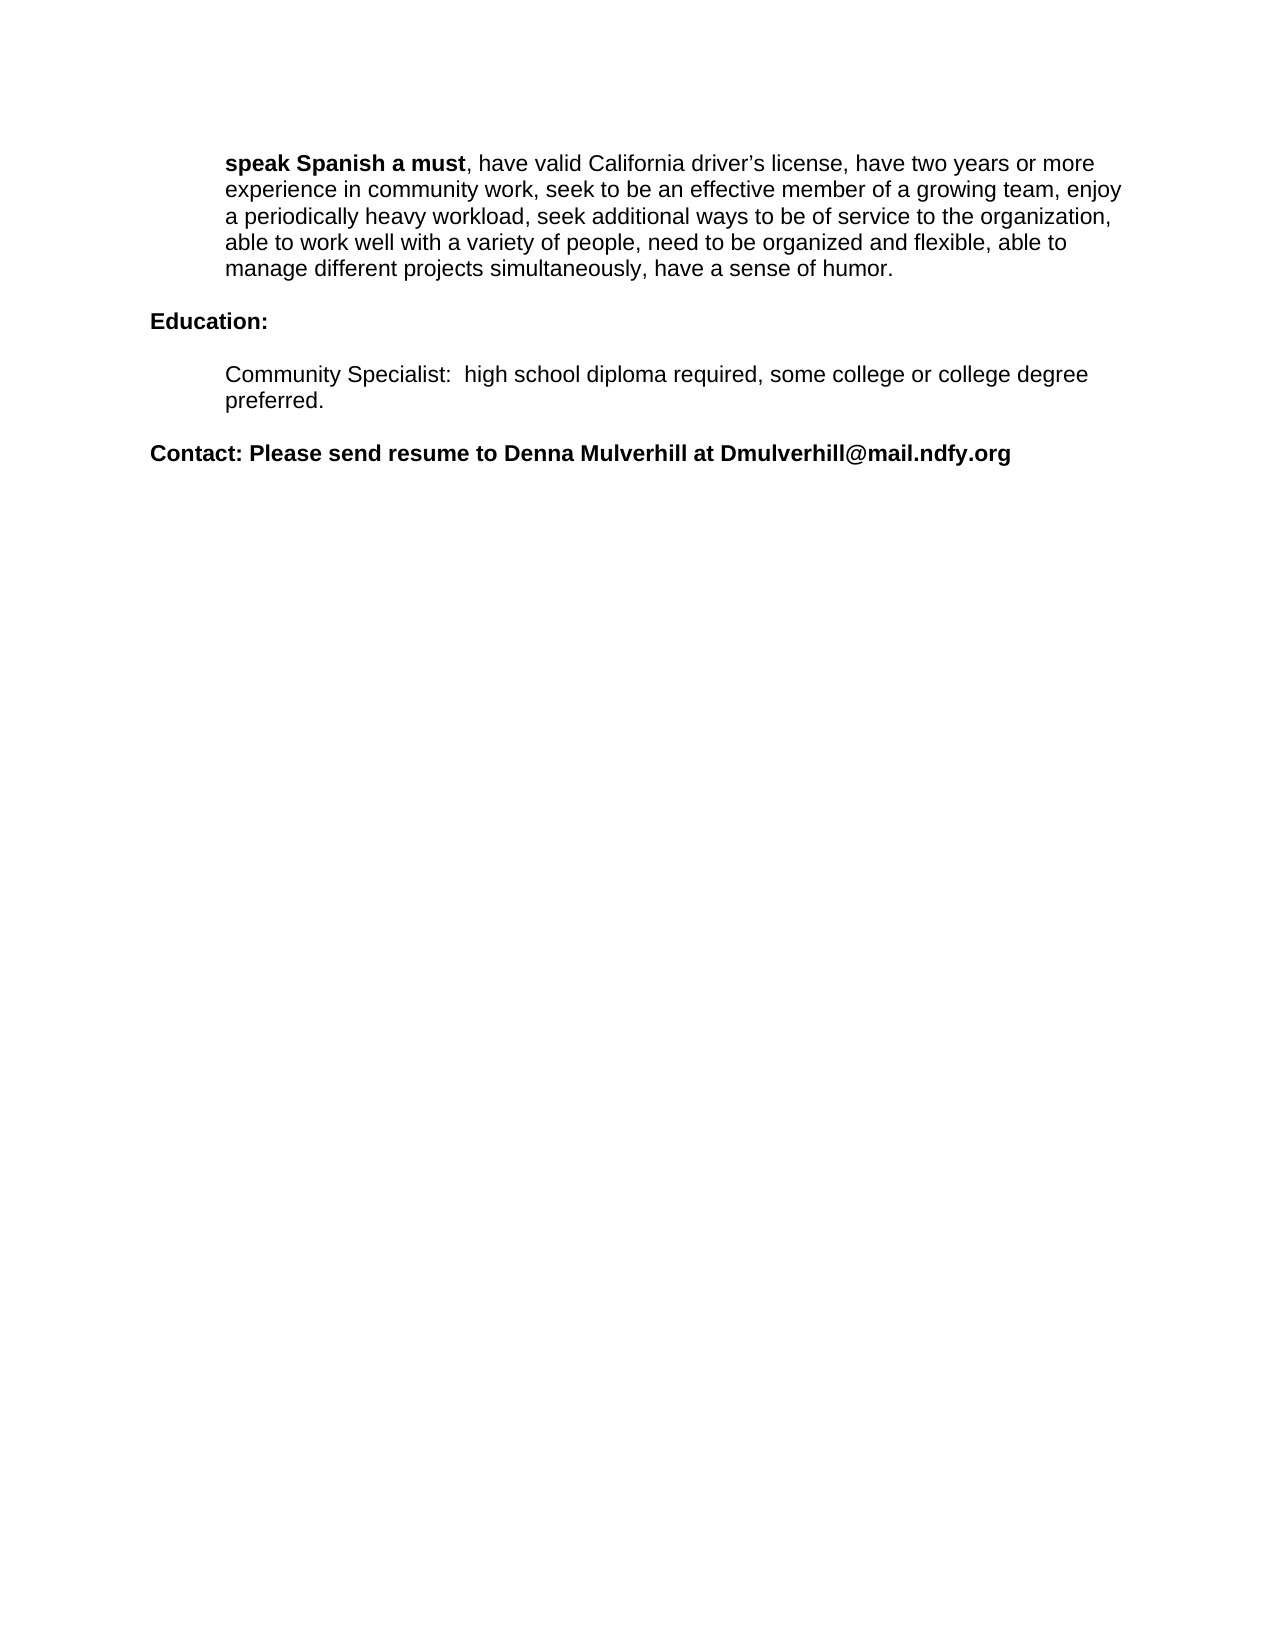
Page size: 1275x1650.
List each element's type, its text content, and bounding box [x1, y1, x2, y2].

text Contact: Please send resume to Denna Mulverhill at Dmulverhill@mail.ndfy.org [150, 440, 1125, 466]
text Community Specialist: high school diploma required, some college or college degree preferred. [225, 361, 1125, 413]
text Education: [150, 308, 1125, 334]
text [225, 150, 1125, 282]
